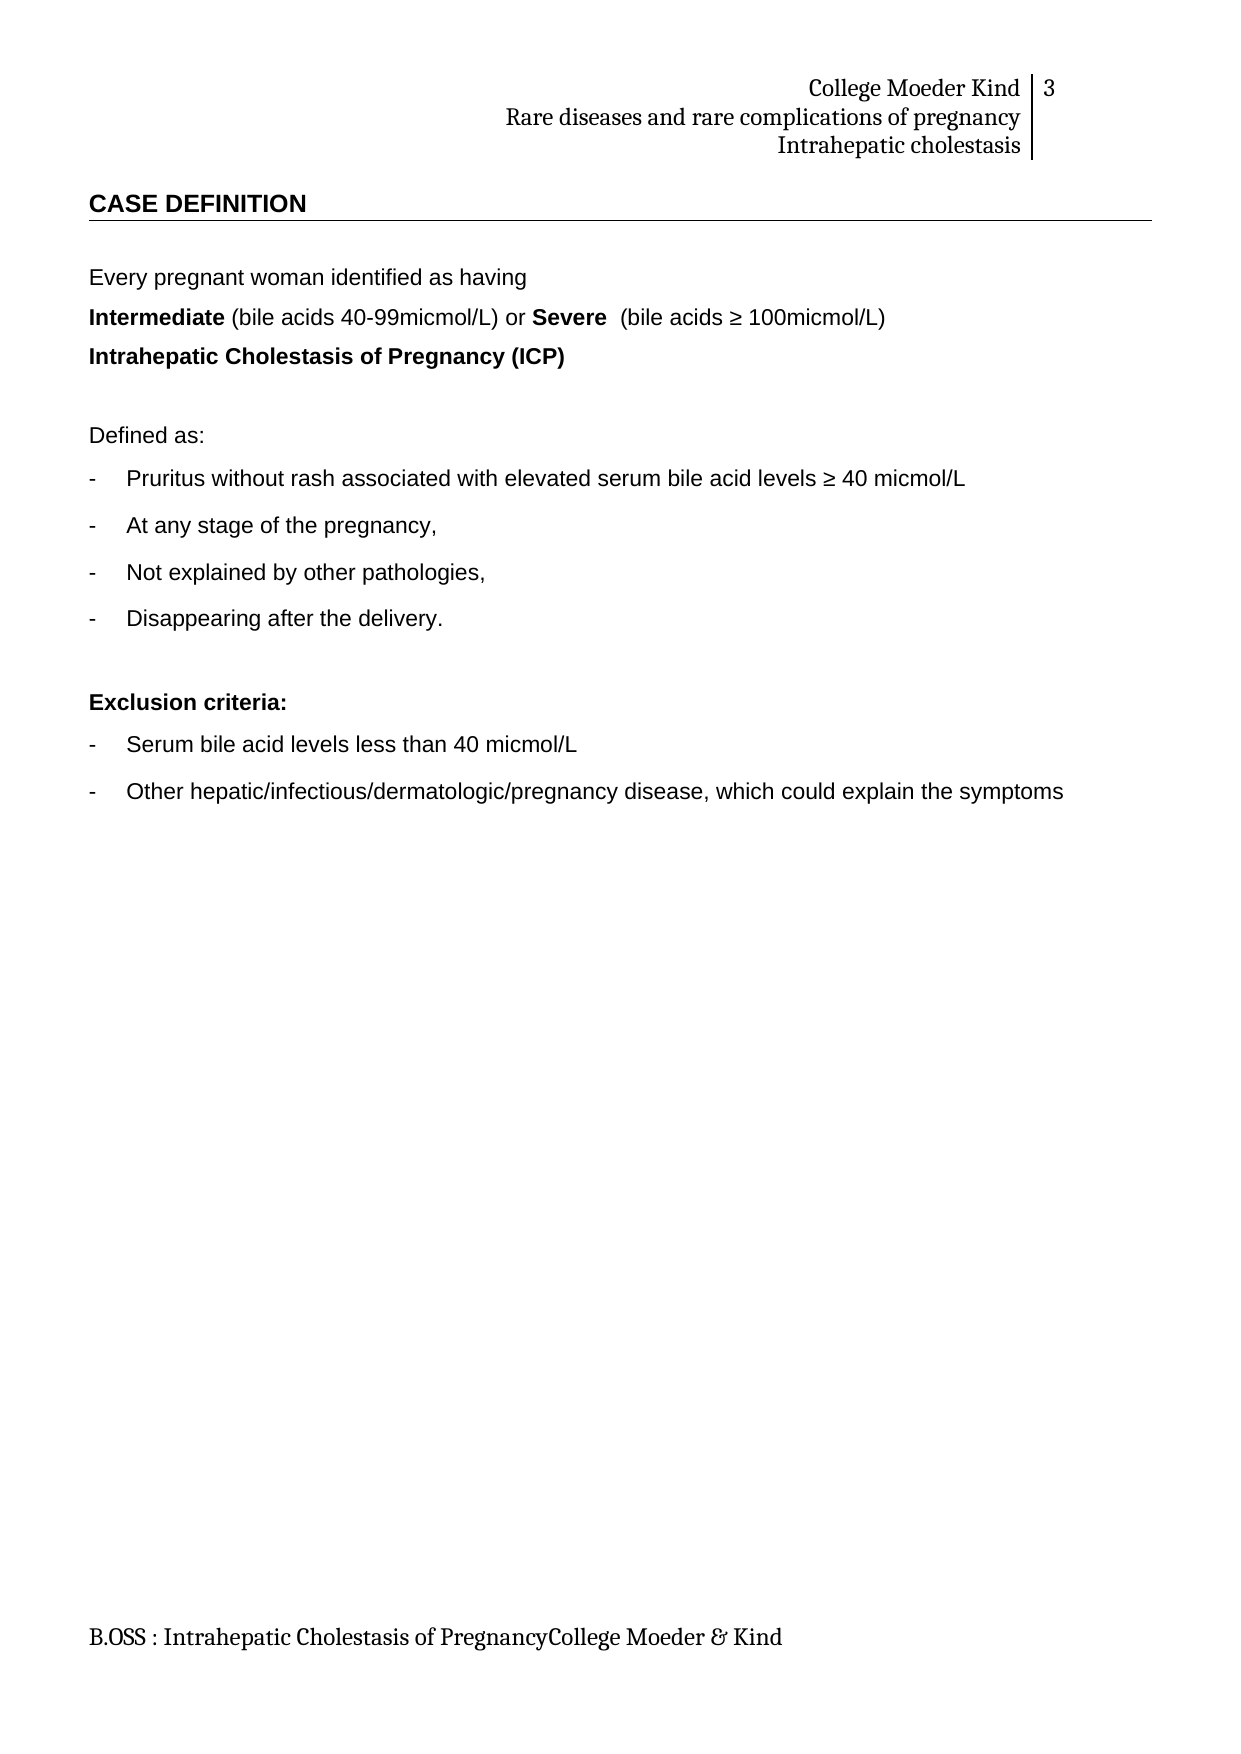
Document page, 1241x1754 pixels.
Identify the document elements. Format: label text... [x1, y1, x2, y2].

text Defined as: [89, 422, 1152, 449]
text Intermediate (bile acids 40-99micmol/L) or Severe (bile acids ≥ 100micmol/L) [89, 304, 1152, 330]
list Disappearing after the delivery. [89, 602, 1152, 634]
text Every pregnant woman identified as having [89, 264, 1152, 291]
text Exclusion criteria: [89, 689, 1152, 715]
list Other hepatic/infectious/dermatologic/pregnancy disease, which could explain the symptoms [89, 775, 1152, 806]
text CASE DEFINITION [89, 189, 1152, 220]
text Intrahepatic Cholestasis of Pregnancy (ICP) [89, 343, 1152, 370]
list Serum bile acid levels less than 40 micmol/L [89, 728, 1152, 759]
list Pruritus without rash associated with elevated serum bile acid levels ≥ 40 micmol/L [89, 462, 1152, 493]
list Not explained by other pathologies, [89, 556, 1152, 587]
list At any stage of the pregnancy, [89, 509, 1152, 540]
